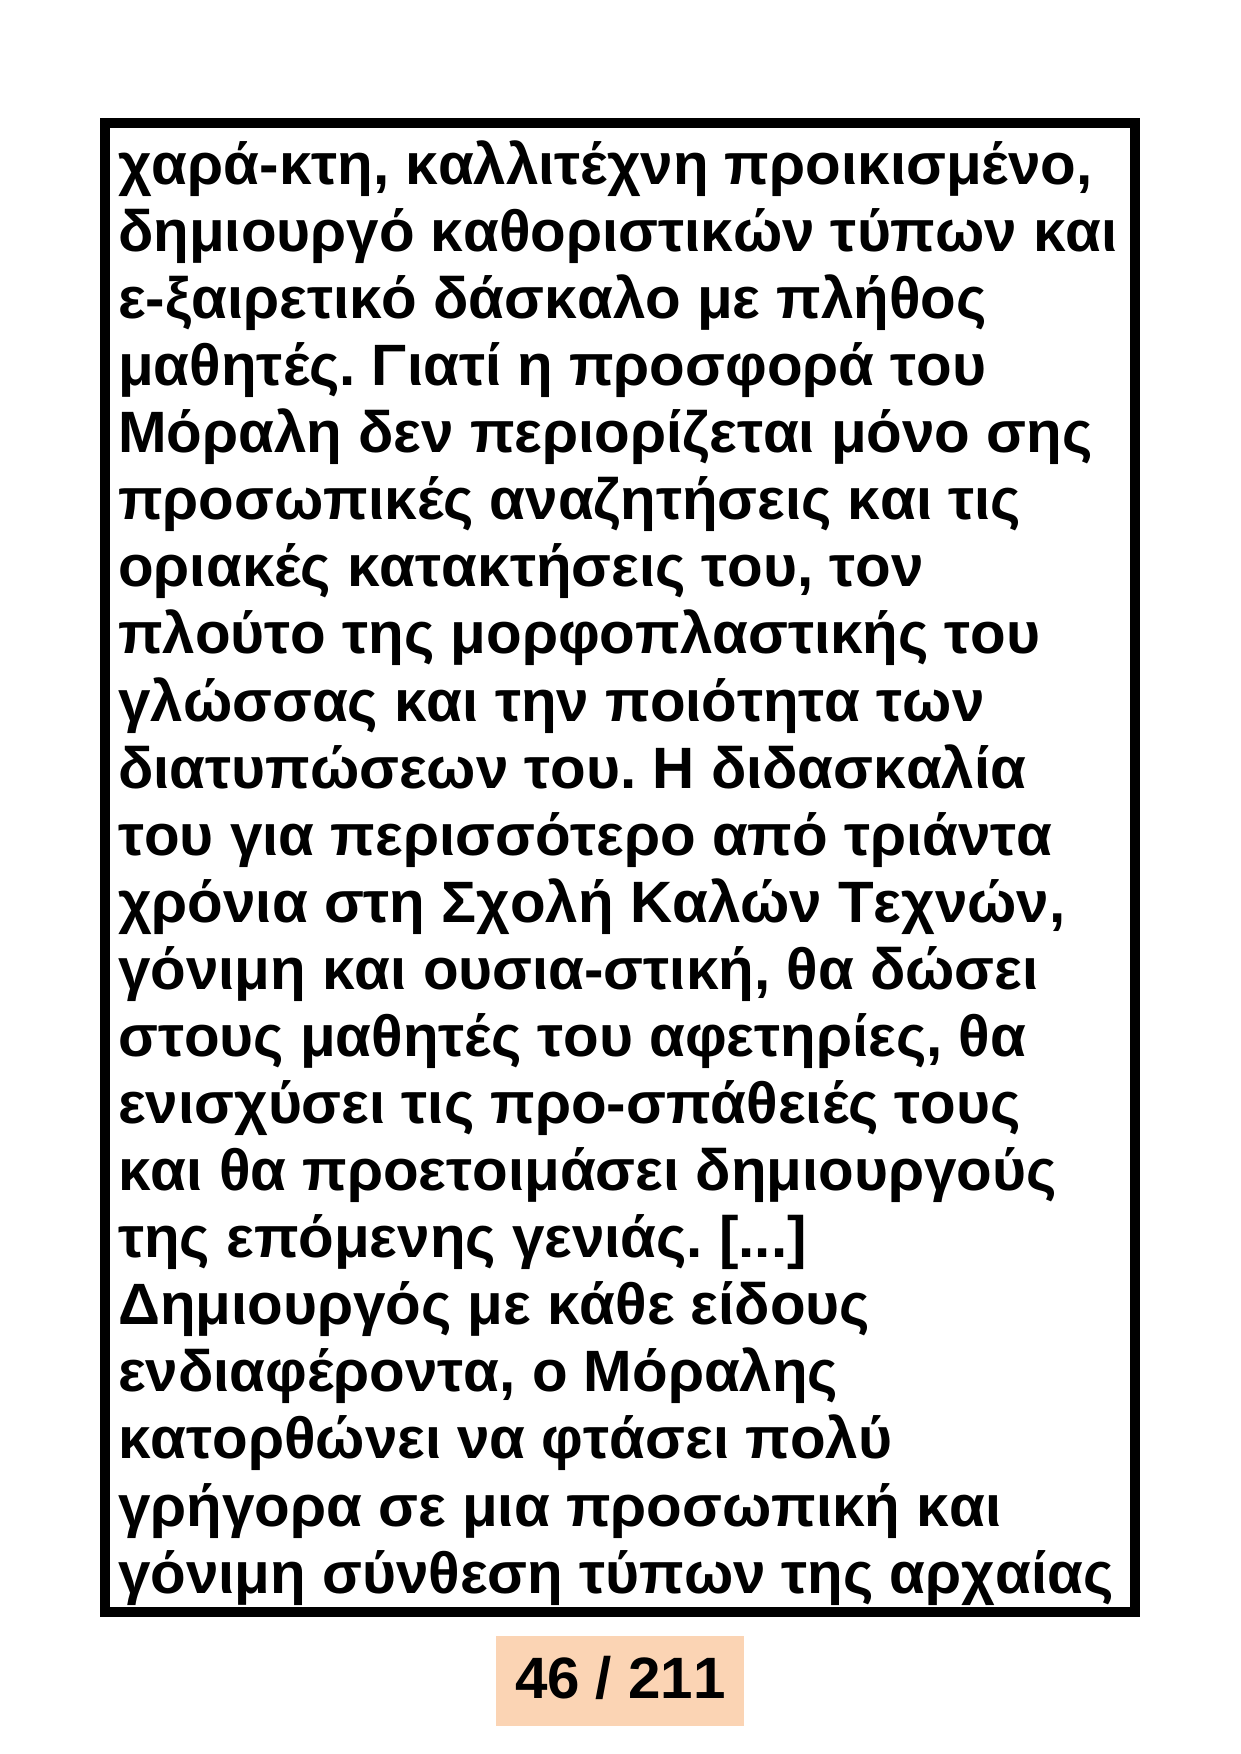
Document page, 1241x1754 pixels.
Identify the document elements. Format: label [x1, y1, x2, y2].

text [110, 128, 1130, 1607]
